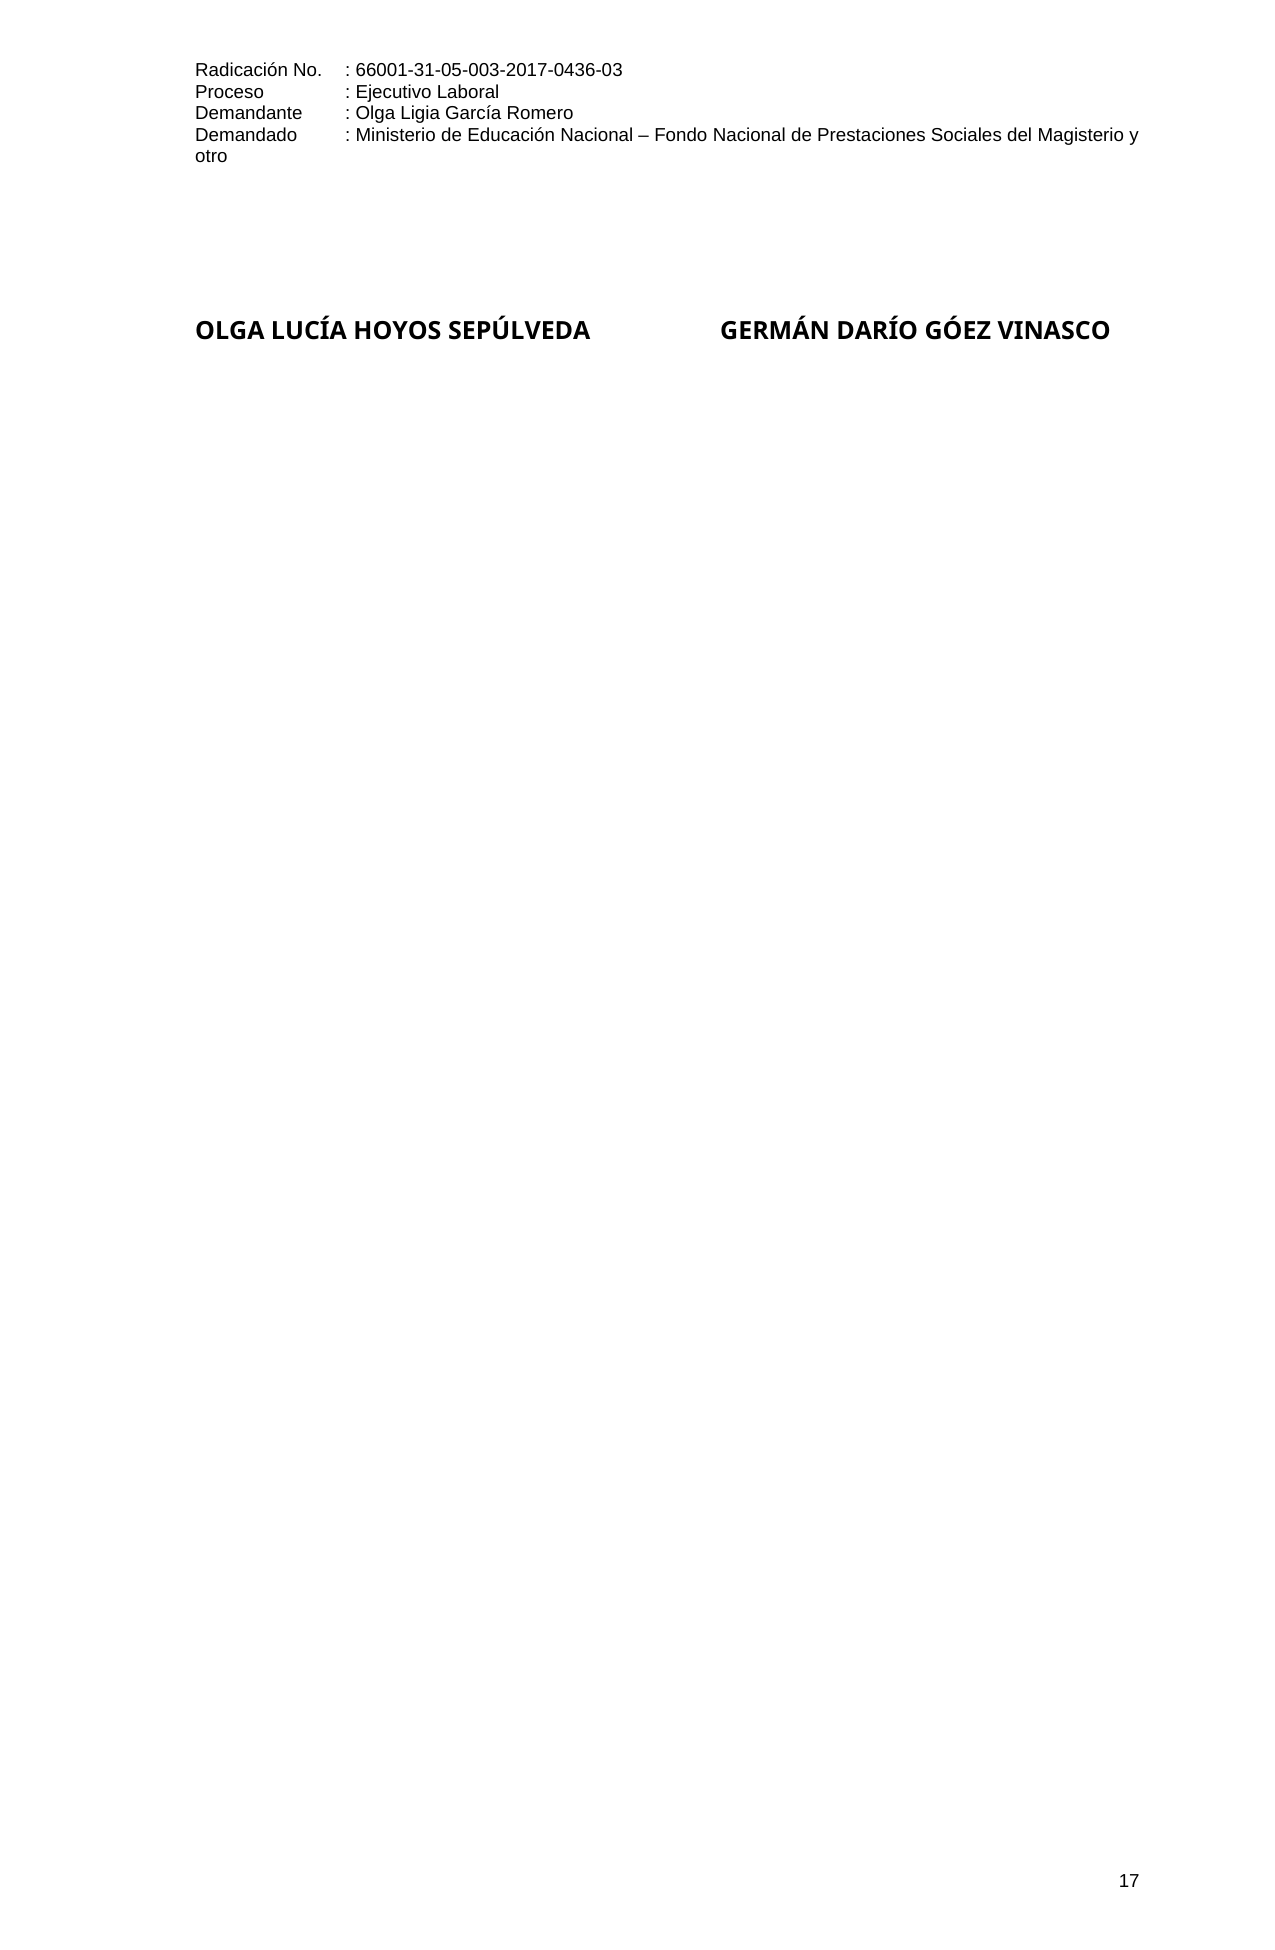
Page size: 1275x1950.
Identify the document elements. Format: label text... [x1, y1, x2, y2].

text OLGA LUCÍA HOYOS SEPÚLVEDA GERMÁN DARÍO GÓEZ VINASCO [195, 312, 1139, 346]
